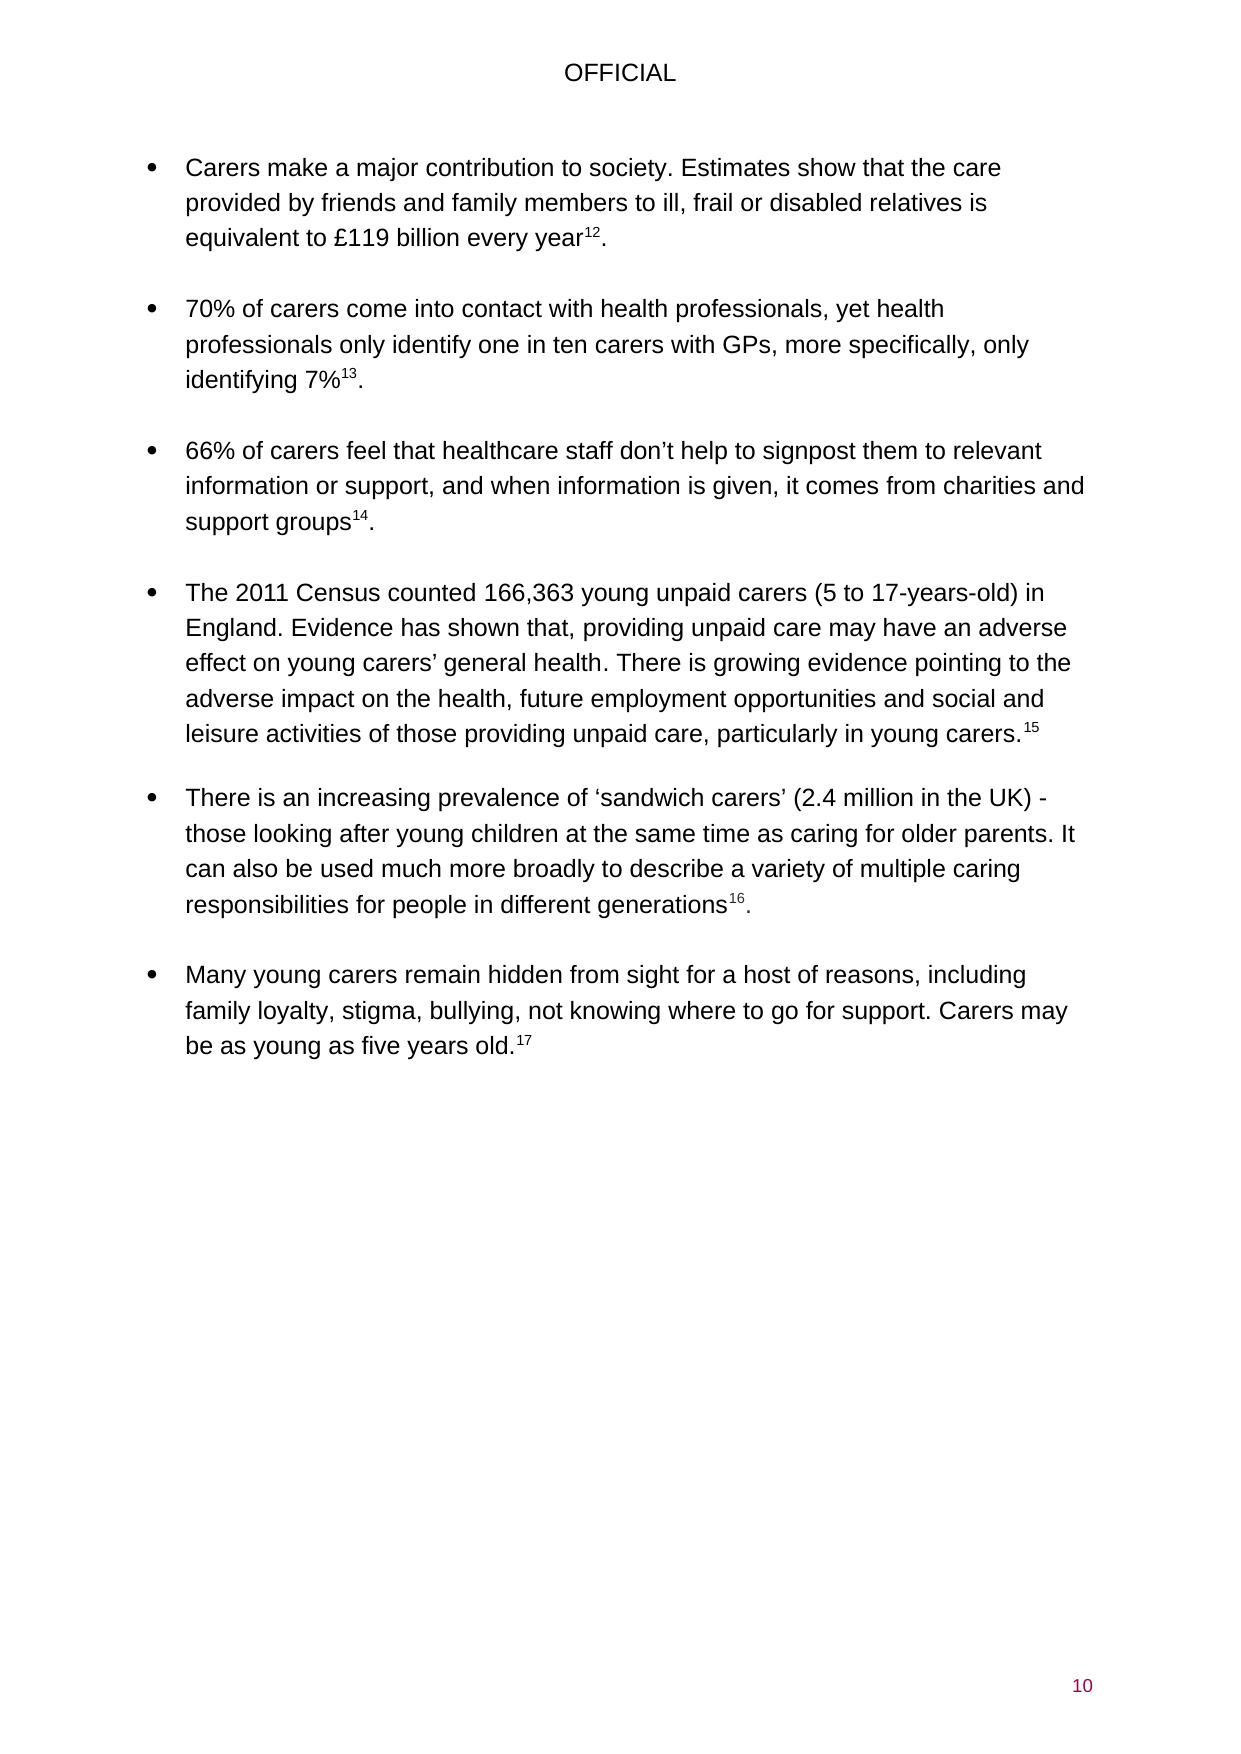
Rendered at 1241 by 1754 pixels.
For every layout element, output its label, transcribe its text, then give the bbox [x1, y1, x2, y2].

list The 2011 Census counted 166,363 young unpaid carers (5 to 17-years-old) in England. Evidence has shown that, providing unpaid care may have an adverse effect on young carers’ general health. There is growing evidence pointing to the adverse impact on the health, future employment opportunities and social and leisure activities of those providing unpaid care, particularly in young carers. [148, 573, 1092, 750]
list 70% of carers come into contact with health professionals, yet health professionals only identify one in ten carers with GPs, more specifically, only identifying 7%. [148, 289, 1092, 396]
list There is an increasing prevalence of ‘sandwich carers’ (2.4 million in the UK) - those looking after young children at the same time as caring for older parents. It can also be used much more broadly to describe a variety of multiple caring responsibilities for people in different generations. [148, 778, 1092, 920]
list Many young carers remain hidden from sight for a host of reasons, including family loyalty, stigma, bullying, not knowing where to go for support. Carers may be as young as five years old. [148, 956, 1092, 1062]
list Carers make a major contribution to society. Estimates show that the care provided by friends and family members to ill, frail or disabled relatives is equivalent to £119 billion every year. [148, 148, 1092, 254]
list 66% of carers feel that healthcare staff don’t help to signpost them to relevant information or support, and when information is given, it comes from charities and support groups. [148, 431, 1092, 537]
